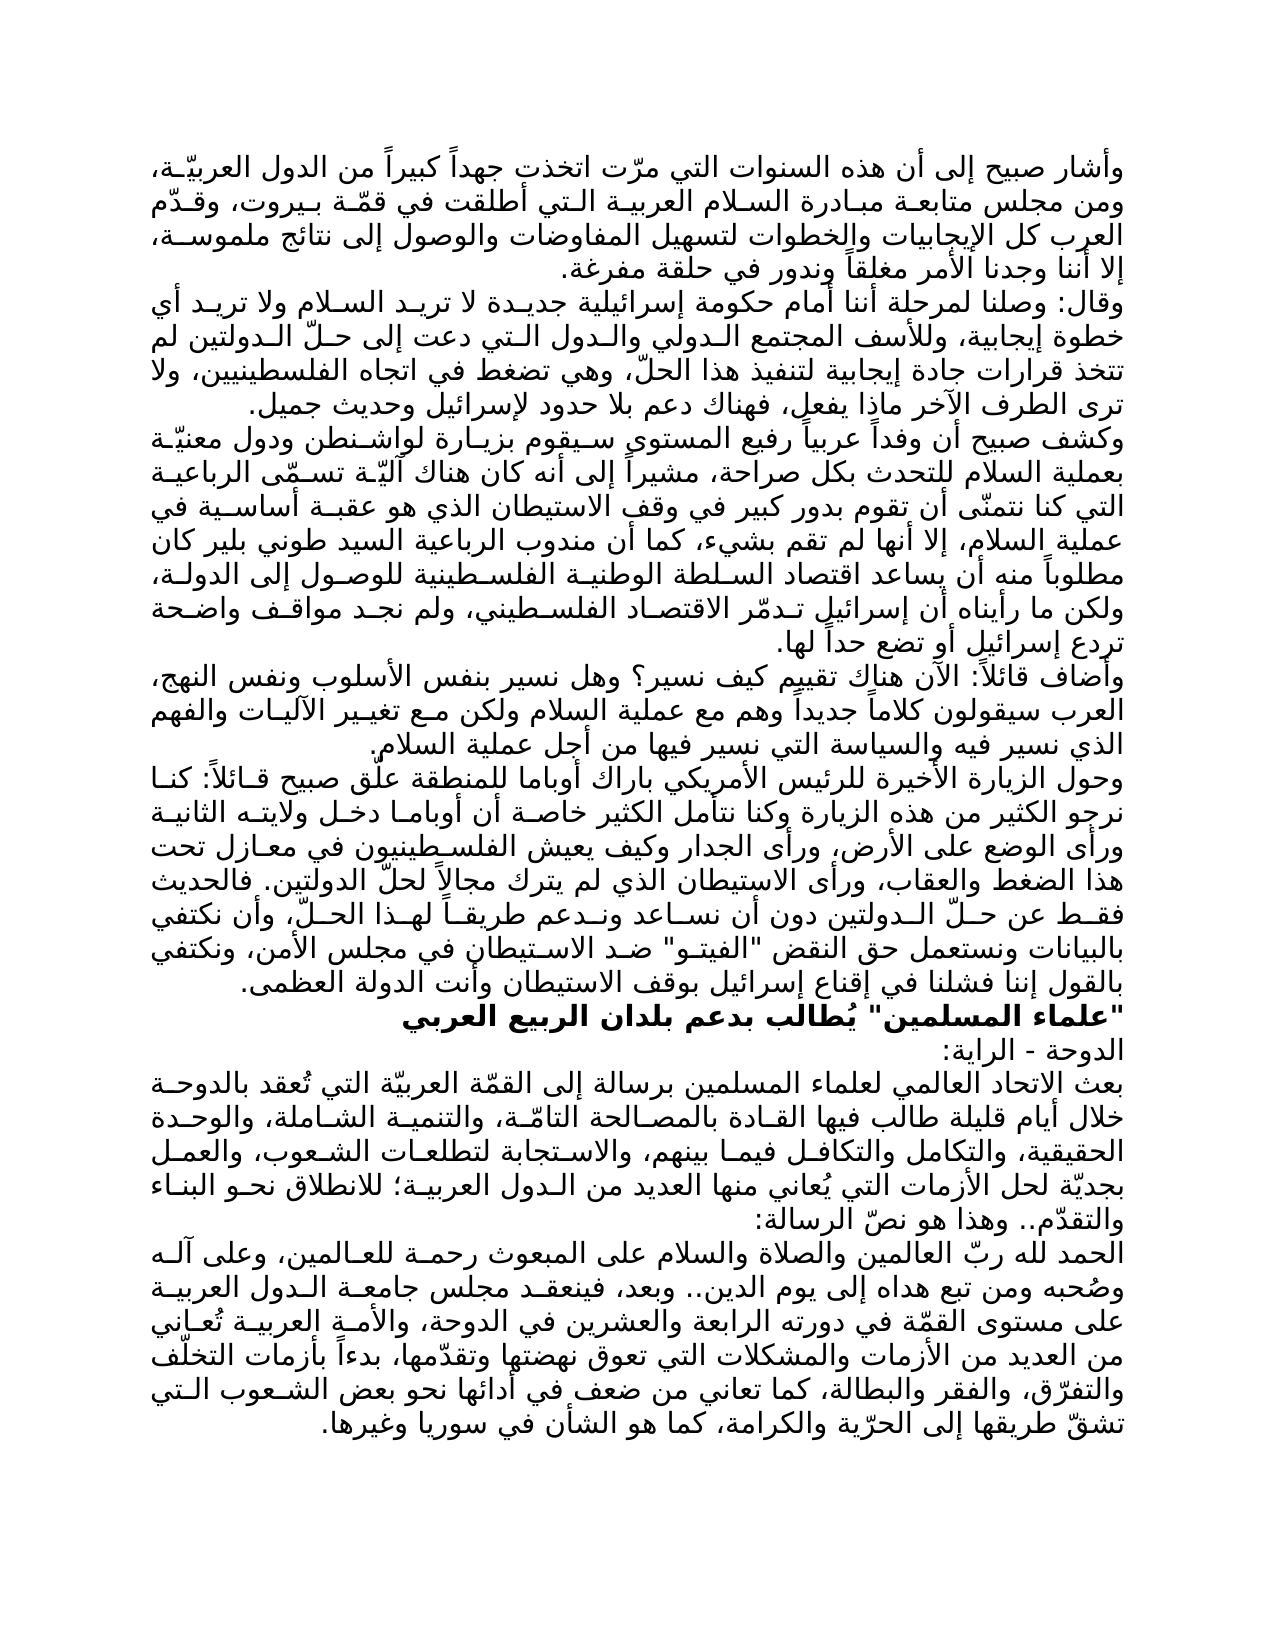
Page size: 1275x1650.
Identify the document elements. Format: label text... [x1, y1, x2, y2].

text الدوحة - الراية: [150, 1033, 1125, 1067]
text وكشف صبيح أن وفداً عربياً رفيع المستوى سيقوم بزيارة لواشنطن ودول معنيّة بعملية السلام للتحدث بكل صراحة، مشيراً إلى أنه كان هناك آليّة تسمّى الرباعية التي كنا نتمنّى أن تقوم بدور كبير في وقف الاستيطان الذي هو عقبة أساسية في عملية السلام، إلا أنها لم تقم بشيء، كما أن مندوب الرباعية السيد طوني بلير كان مطلوباً منه أن يساعد اقتصاد السلطة الوطنية الفلسطينية للوصول إلى الدولة، ولكن ما رأيناه أن إسرائيل تدمّر الاقتصاد الفلسطيني، ولم نجد مواقف واضحة تردع إسرائيل أو تضع حداً لها. [150, 422, 1125, 659]
text "علماء المسلمين" يُطالب بدعم بلدان الربيع العربي [150, 999, 1125, 1033]
text بعث الاتحاد العالمي لعلماء المسلمين برسالة إلى القمّة العربيّة التي تُعقد بالدوحة خلال أيام قليلة طالب فيها القادة بالمصالحة التامّة، والتنمية الشاملة، والوحدة الحقيقية، والتكامل والتكافل فيما بينهم، والاستجابة لتطلعات الشعوب، والعمل بجديّة لحل الأزمات التي يُعاني منها العديد من الدول العربية؛ للانطلاق نحو البناء والتقدّم.. وهذا هو نصّ الرسالة: [150, 1067, 1125, 1237]
text وحول الزيارة الأخيرة للرئيس الأمريكي باراك أوباما للمنطقة علّق صبيح قائلاً: كنا نرجو الكثير من هذه الزيارة وكنا نتأمل الكثير خاصة أن أوباما دخل ولايته الثانية ورأى الوضع على الأرض، ورأى الجدار وكيف يعيش الفلسطينيون في معازل تحت هذا الضغط والعقاب، ورأى الاستيطان الذي لم يترك مجالاً لحلّ الدولتين. فالحديث فقط عن حلّ الدولتين دون أن نساعد وندعم طريقاً لهذا الحلّ، وأن نكتفي بالبيانات ونستعمل حق النقض "الفيتو" ضد الاستيطان في مجلس الأمن، ونكتفي بالقول إننا فشلنا في إقناع إسرائيل بوقف الاستيطان وأنت الدولة العظمى. [150, 761, 1125, 999]
text وقال: وصلنا لمرحلة أننا أمام حكومة إسرائيلية جديدة لا تريد السلام ولا تريد أي خطوة إيجابية، وللأسف المجتمع الدولي والدول التي دعت إلى حلّ الدولتين لم تتخذ قرارات جادة إيجابية لتنفيذ هذا الحلّ، وهي تضغط في اتجاه الفلسطينيين، ولا ترى الطرف الآخر ماذا يفعل، فهناك دعم بلا حدود لإسرائيل وحديث جميل. [150, 286, 1125, 422]
text وأشار صبيح إلى أن هذه السنوات التي مرّت اتخذت جهداً كبيراً من الدول العربيّة، ومن مجلس متابعة مبادرة السلام العربية التي أطلقت في قمّة بيروت، وقدّم العرب كل الإيجابيات والخطوات لتسهيل المفاوضات والوصول إلى نتائج ملموسة، إلا أننا وجدنا الأمر مغلقاً وندور في حلقة مفرغة. [150, 150, 1125, 286]
text وأضاف قائلاً: الآن هناك تقييم كيف نسير؟ وهل نسير بنفس الأسلوب ونفس النهج، العرب سيقولون كلاماً جديداً وهم مع عملية السلام ولكن مع تغيير الآليات والفهم الذي نسير فيه والسياسة التي نسير فيها من أجل عملية السلام. [150, 659, 1125, 761]
text الحمد لله ربّ العالمين والصلاة والسلام على المبعوث رحمة للعالمين، وعلى آله وصُحبه ومن تبع هداه إلى يوم الدين.. وبعد، فينعقد مجلس جامعة الدول العربية على مستوى القمّة في دورته الرابعة والعشرين في الدوحة، والأمة العربية تُعاني من العديد من الأزمات والمشكلات التي تعوق نهضتها وتقدّمها، بدءاً بأزمات التخلّف والتفرّق، والفقر والبطالة، كما تعاني من ضعف في أدائها نحو بعض الشعوب التي تشقّ طريقها إلى الحرّية والكرامة، كما هو الشأن في سوريا وغيرها. [150, 1237, 1125, 1440]
